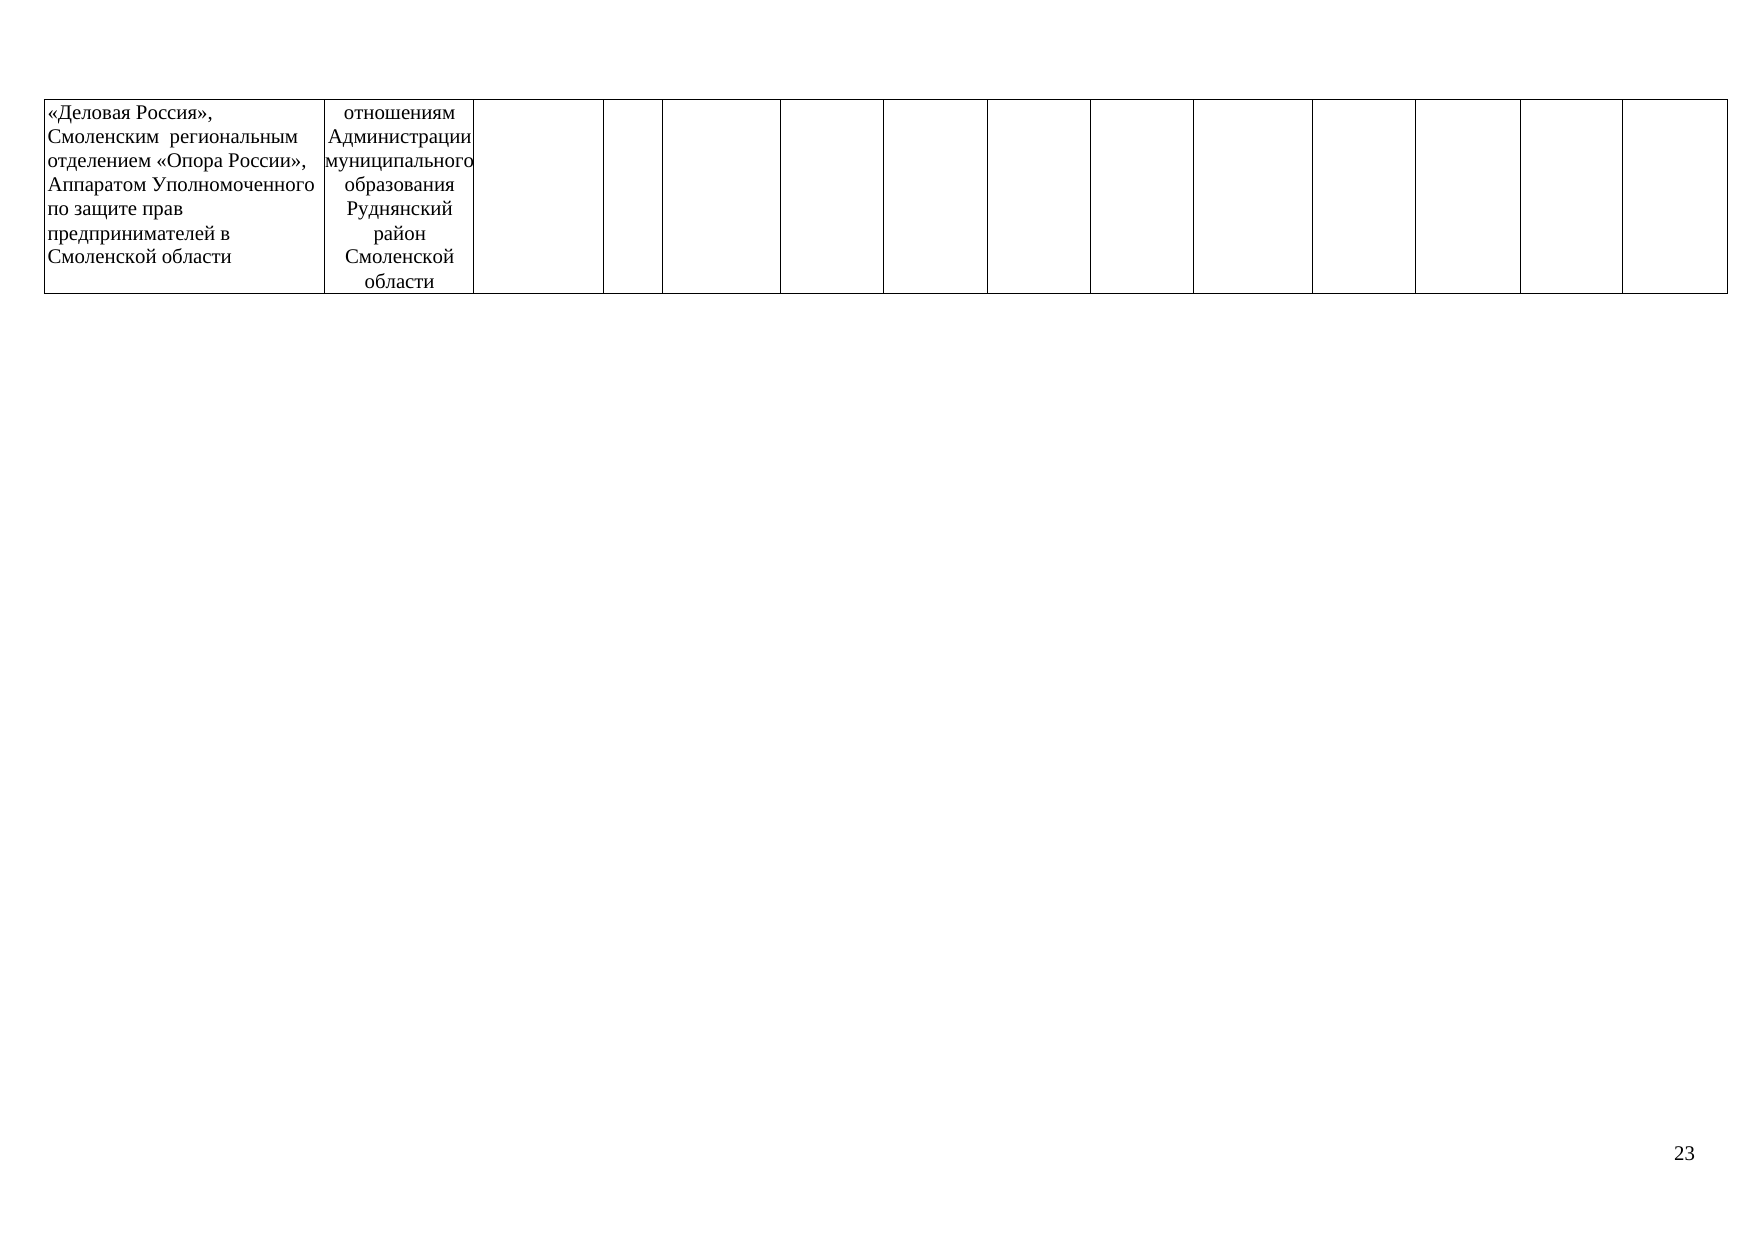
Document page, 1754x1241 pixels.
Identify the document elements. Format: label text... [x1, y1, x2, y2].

table_cell - [988, 100, 1090, 293]
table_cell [325, 100, 473, 293]
table_cell х [1416, 100, 1520, 293]
table_cell х [1623, 100, 1727, 293]
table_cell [45, 100, 324, 293]
table_cell х [1521, 100, 1622, 293]
table_cell - [781, 100, 883, 293]
table_cell - [663, 100, 780, 293]
table_cell - [604, 100, 662, 293]
table_cell х [1313, 100, 1415, 293]
table_cell - [884, 100, 987, 293]
table_cell - [1091, 100, 1193, 293]
table_cell - [474, 100, 603, 293]
table_cell х [1194, 100, 1312, 293]
